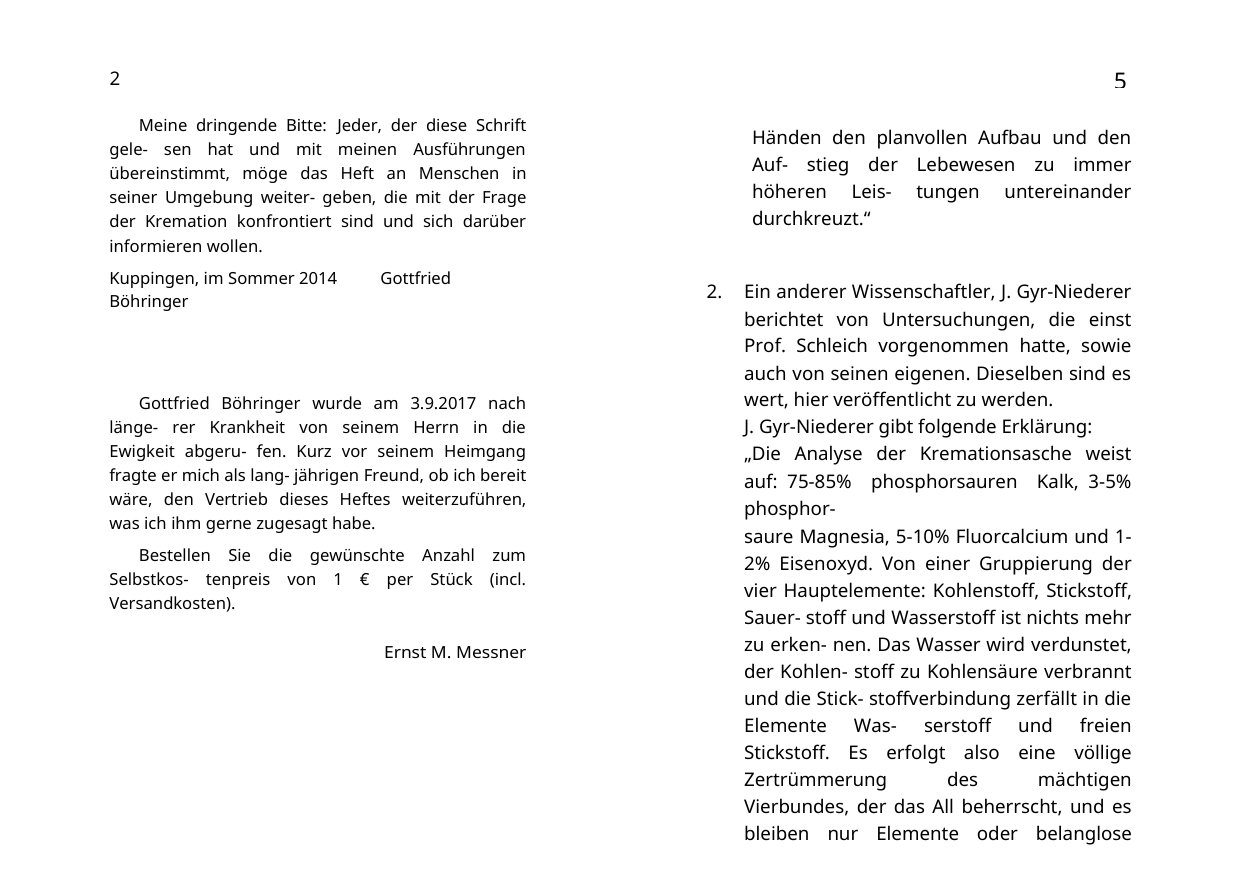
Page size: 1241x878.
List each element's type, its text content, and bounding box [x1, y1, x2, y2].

text Kuppingen, im Sommer 2014 Gottfried Böhringer [109, 267, 530, 312]
text J. Gyr-Niederer gibt folgende Erklärung: [744, 414, 1142, 439]
text „Die Analyse der Kremationsasche weist auf: 75-85% phosphorsauren Kalk, 3-5% phosphor- [744, 441, 1132, 521]
text Bestellen Sie die gewünschte Anzahl zum Selbstkos- tenpreis von 1 € per Stück (incl. Versandkosten). [109, 544, 526, 615]
text Meine dringende Bitte: Jeder, der diese Schrift gele- sen hat und mit meinen Ausführungen übereinstimmt, möge das Heft an Menschen in seiner Umgebung weiter- geben, die mit der Frage der Kremation konfrontiert sind und sich darüber informieren wollen. [109, 114, 526, 257]
text Ernst M. Messner [98, 641, 526, 663]
list Ein anderer Wissenschaftler, J. Gyr-Niederer berichtet von Untersuchungen, die einst Prof. Schleich vorgenommen hatte, sowie auch von seinen eigenen. Dieselben sind es wert, hier veröffentlicht zu werden. [706, 279, 1132, 412]
text Händen den planvollen Aufbau und den Auf- stieg der Lebewesen zu immer höheren Leis- tungen untereinander durchkreuzt.“ [752, 124, 1132, 231]
text Gottfried Böhringer wurde am 3.9.2017 nach länge- rer Krankheit von seinem Herrn in die Ewigkeit abgeru- fen. Kurz vor seinem Heimgang fragte er mich als lang- jährigen Freund, ob ich bereit wäre, den Vertrieb dieses Heftes weiterzuführen, was ich ihm gerne zugesagt habe. [109, 391, 526, 534]
